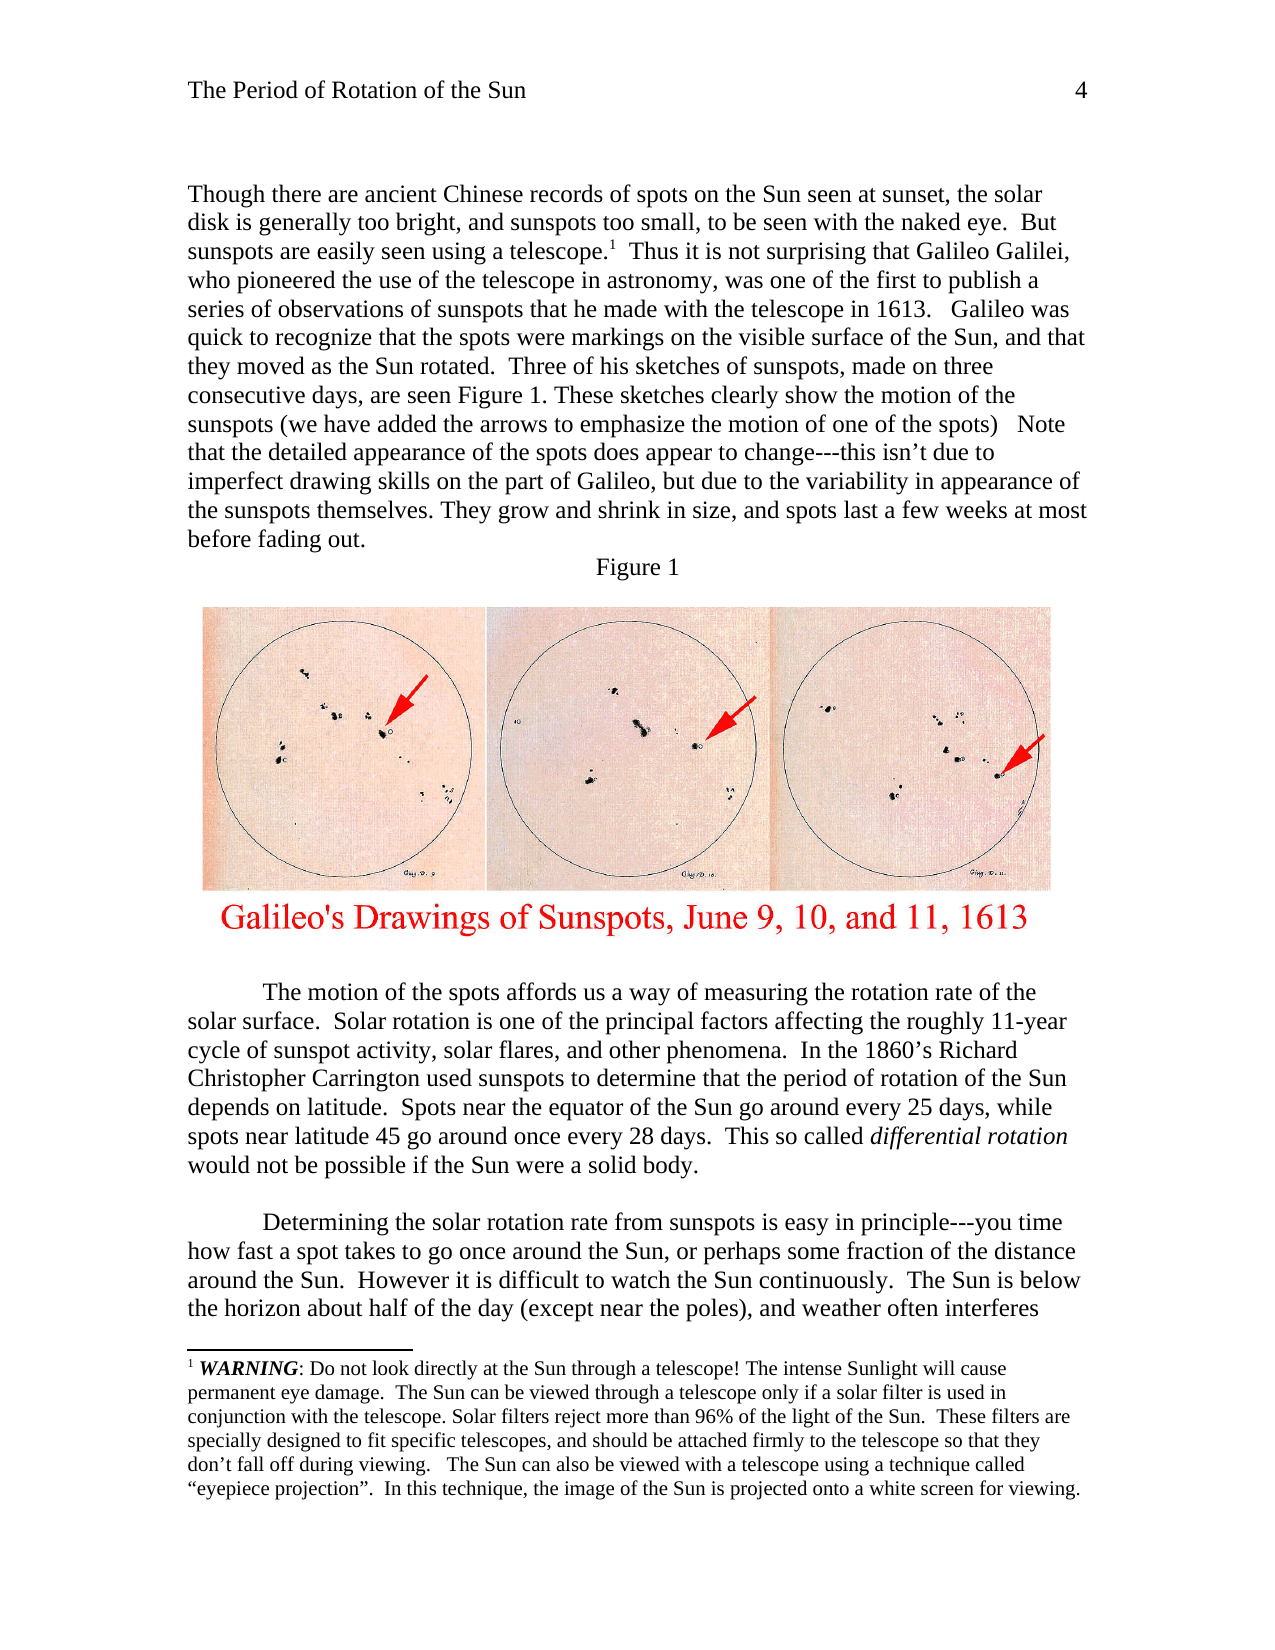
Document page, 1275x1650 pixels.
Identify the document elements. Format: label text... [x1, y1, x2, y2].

text Figure 1 [187, 552, 1087, 581]
picture [202, 607, 1051, 947]
text Though there are ancient Chinese records of spots on the Sun seen at sunset, the solar disk is generally too bright, and sunspots too small, to be seen with the naked eye. But sunspots are easily seen using a telescope. Thus it is not surprising that Galileo Galilei, who pioneered the use of the telescope in astronomy, was one of the first to publish a series of observations of sunspots that he made with the telescope in 1613. Galileo was quick to recognize that the spots were markings on the visible surface of the Sun, and that they moved as the Sun rotated. Three of his sketches of sunspots, made on three consecutive days, are seen Figure 1. These sketches clearly show the motion of the sunspots (we have added the arrows to emphasize the motion of one of the spots) Note that the detailed appearance of the spots does appear to change---this isn’t due to imperfect drawing skills on the part of Galileo, but due to the variability in appearance of the sunspots themselves. They grow and shrink in size, and spots last a few weeks at most before fading out. [187, 179, 1087, 552]
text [187, 1207, 1087, 1322]
text The motion of the spots affords us a way of measuring the rotation rate of the solar surface. Solar rotation is one of the principal factors affecting the roughly 11-year cycle of sunspot activity, solar flares, and other phenomena. In the 1860’s Richard Christopher Carrington used sunspots to determine that the period of rotation of the Sun depends on latitude. Spots near the equator of the Sun go around every 25 days, while spots near latitude 45 go around once every 28 days. This so called differential rotation would not be possible if the Sun were a solid body. [187, 977, 1087, 1178]
